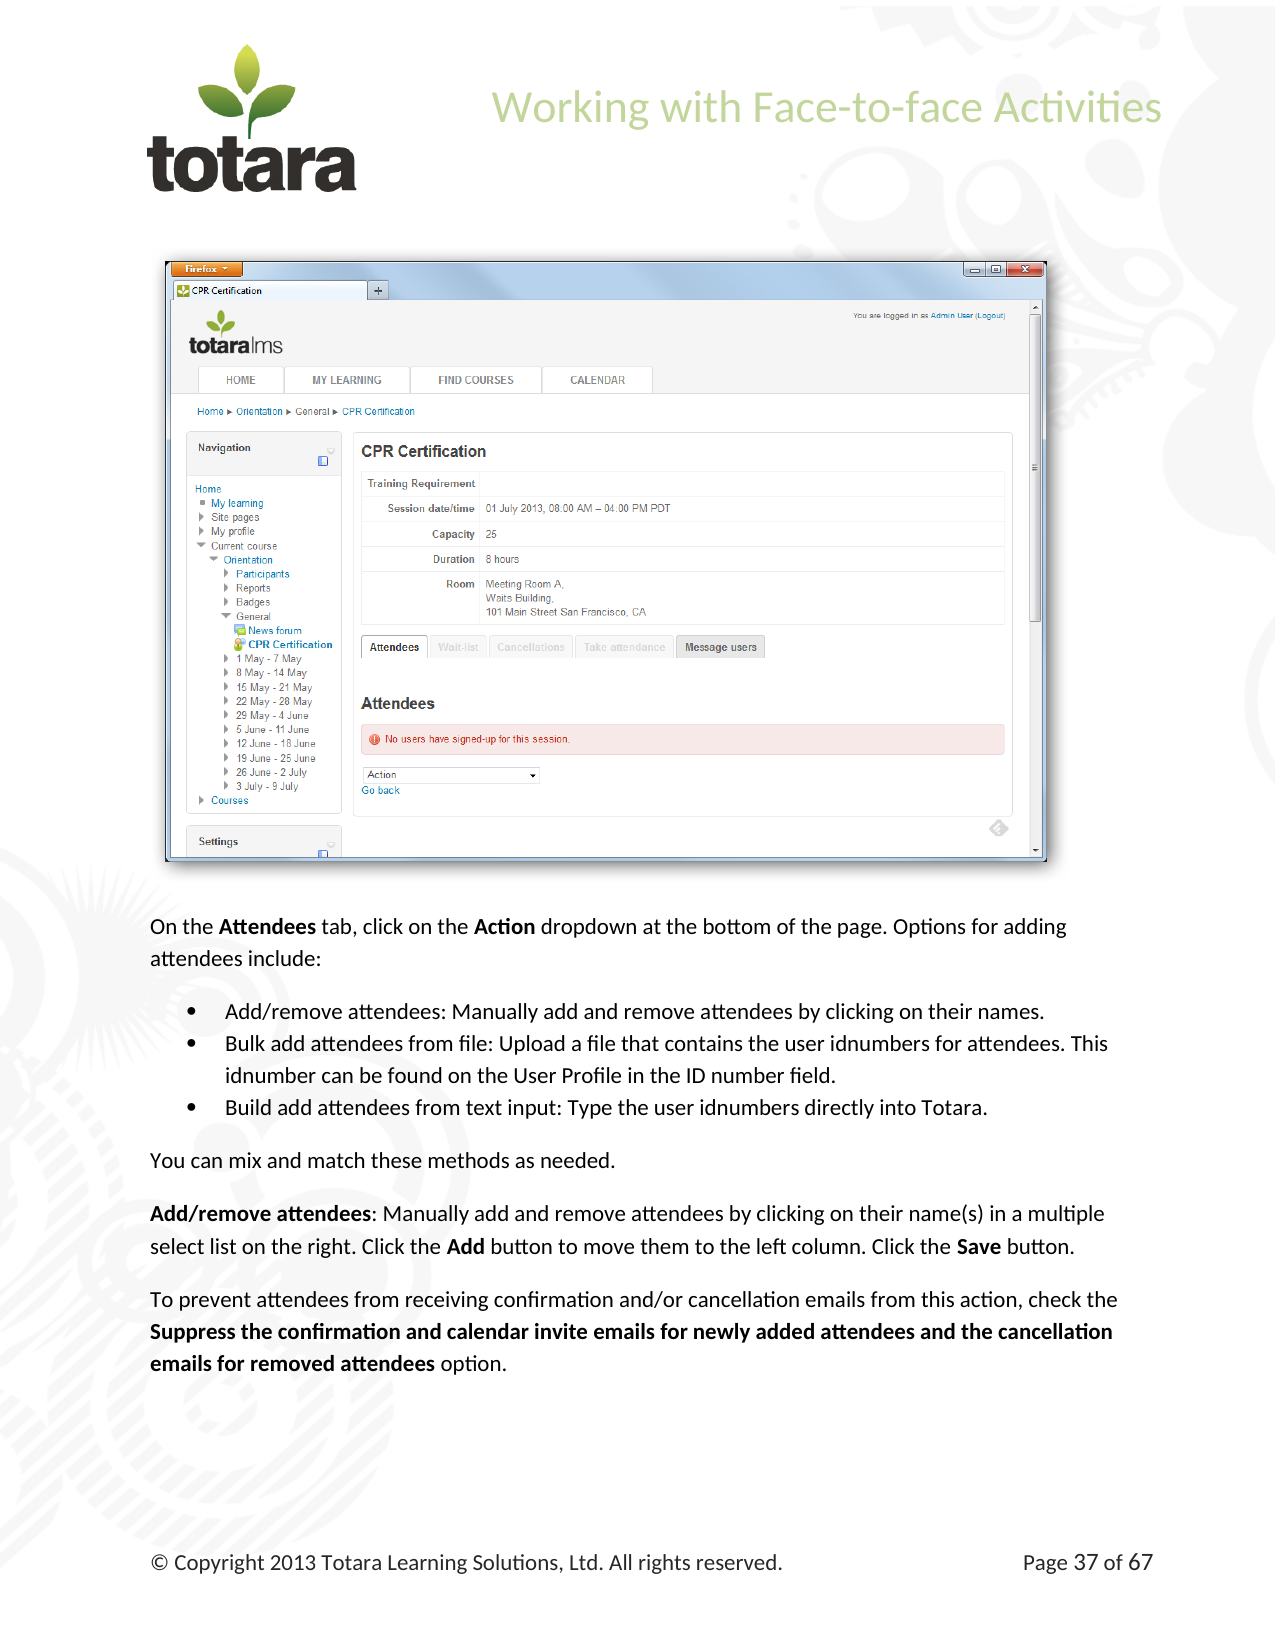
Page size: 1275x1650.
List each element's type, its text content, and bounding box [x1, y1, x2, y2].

list Build add attendees from text input: Type the user idnumbers directly into Totara. [187, 1093, 1157, 1122]
text To prevent attendees from receiving confirmation and/or cancellation emails from this action, check the Suppress the confirmation and calendar invite emails for newly added attendees and the cancellation emails for removed attendees option. [150, 1285, 1157, 1377]
list Add/remove attendees: Manually add and remove attendees by clicking on their names. [187, 997, 1157, 1025]
picture [0, 6, 1275, 1650]
list Bulk add attendees from file: Upload a file that contains the user idnumbers for attendees. This idnumber can be found on the User Profile in the ID number field. [187, 1029, 1157, 1089]
text On the Attendees tab, click on the Action dropdown at the bottom of the page. Options for adding attendees include: [150, 912, 1157, 972]
text You can mix and match these methods as needed. [150, 1147, 1157, 1174]
text Add/remove attendees: Manually add and remove attendees by clicking on their name(s) in a multiple select list on the right. Click the Add button to move them to the left column. Click the Save button. [150, 1199, 1157, 1260]
